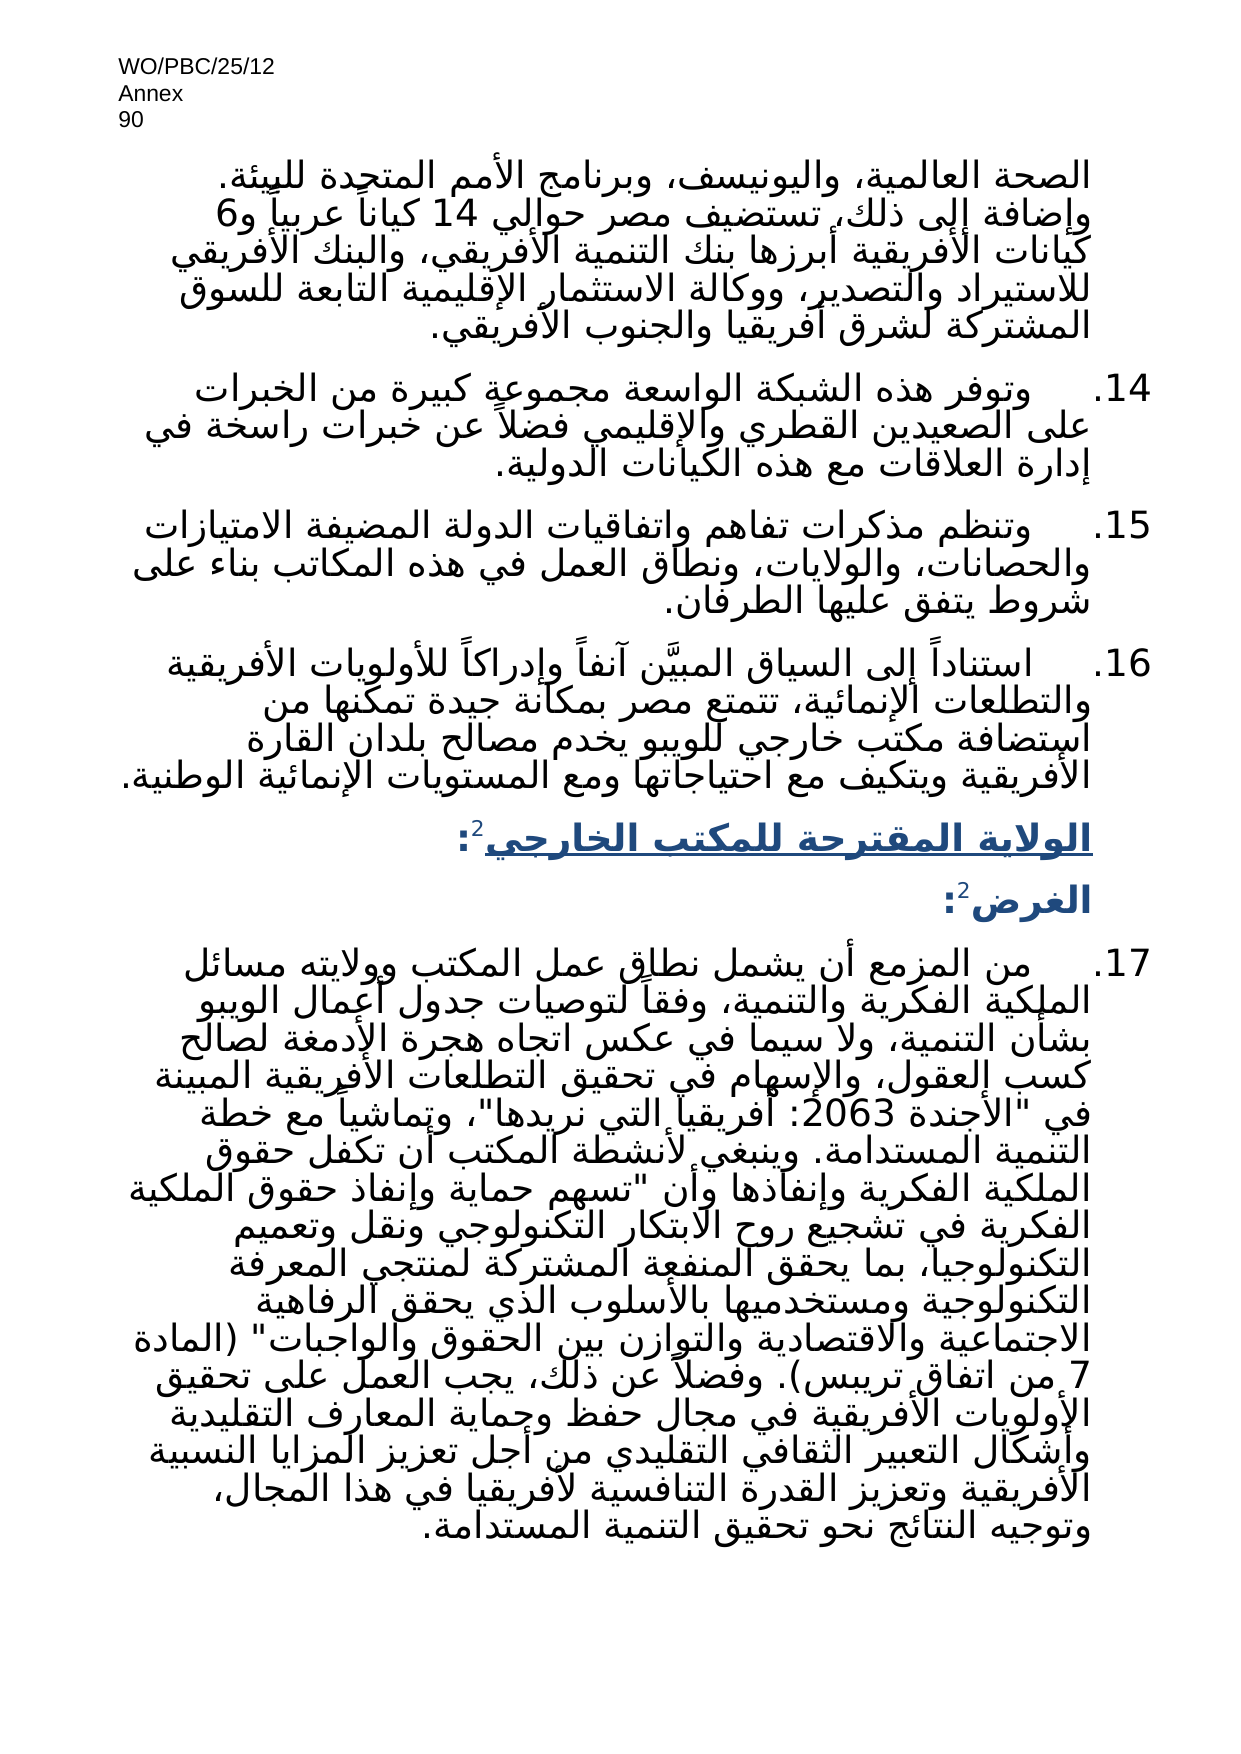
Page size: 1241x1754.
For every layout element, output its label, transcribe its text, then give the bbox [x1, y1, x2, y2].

text وتنظم مذكرات تفاهم واتفاقيات الدولة المضيفة الامتيازات والحصانات، والولايات، ونطاق العمل في هذه المكاتب بناء على شروط يتفق عليها الطرفان. [118, 508, 1092, 621]
text استناداً إلى السياق المبيَّن آنفاً وإدراكاً للأولويات الأفريقية والتطلعات الإنمائية، تتمتع مصر بمكانة جيدة تمكنها من استضافة مكتب خارجي للويبو يخدم مصالح بلدان القارة الأفريقية ويتكيف مع احتياجاتها ومع المستويات الإنمائية الوطنية. [118, 646, 1092, 796]
text من المزمع أن يشمل نطاق عمل المكتب وولايته مسائل الملكية الفكرية والتنمية، وفقاً لتوصيات جدول أعمال الويبو بشأن التنمية، ولا سيما في عكس اتجاه هجرة الأدمغة لصالح كسب العقول، والإسهام في تحقيق التطلعات الأفريقية المبينة في "الأجندة 2063: أفريقيا التي نريدها"، وتماشياً مع خطة التنمية المستدامة. وينبغي لأنشطة المكتب أن تكفل حقوق الملكية الفكرية وإنفاذها وأن "تسهم حماية وإنفاذ حقوق الملكية الفكرية في تشجيع روح الابتكار التكنولوجي ونقل وتعميم التكنولوجيا، بما يحقق المنفعة المشتركة لمنتجي المعرفة التكنولوجية ومستخدميها بالأسلوب الذي يحقق الرفاهية الاجتماعية والاقتصادية والتوازن بين الحقوق والواجبات" (المادة 7 من اتفاق تريبس). وفضلاً عن ذلك، يجب العمل على تحقيق الأولويات الأفريقية في مجال حفظ وحماية المعارف التقليدية وأشكال التعبير الثقافي التقليدي من أجل تعزيز المزايا النسبية الأفريقية وتعزيز القدرة التنافسية لأفريقيا في هذا المجال، وتوجيه النتائج نحو تحقيق التنمية المستدامة. [118, 946, 1092, 1546]
text وتوفر هذه الشبكة الواسعة مجموعة كبيرة من الخبرات على الصعيدين القطري والإقليمي فضلاً عن خبرات راسخة في إدارة العلاقات مع هذه الكيانات الدولية. [118, 371, 1092, 483]
text الغرض2: [118, 883, 1092, 921]
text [118, 158, 1092, 346]
text الولاية المقترحة للمكتب الخارجي2: [118, 821, 1092, 858]
